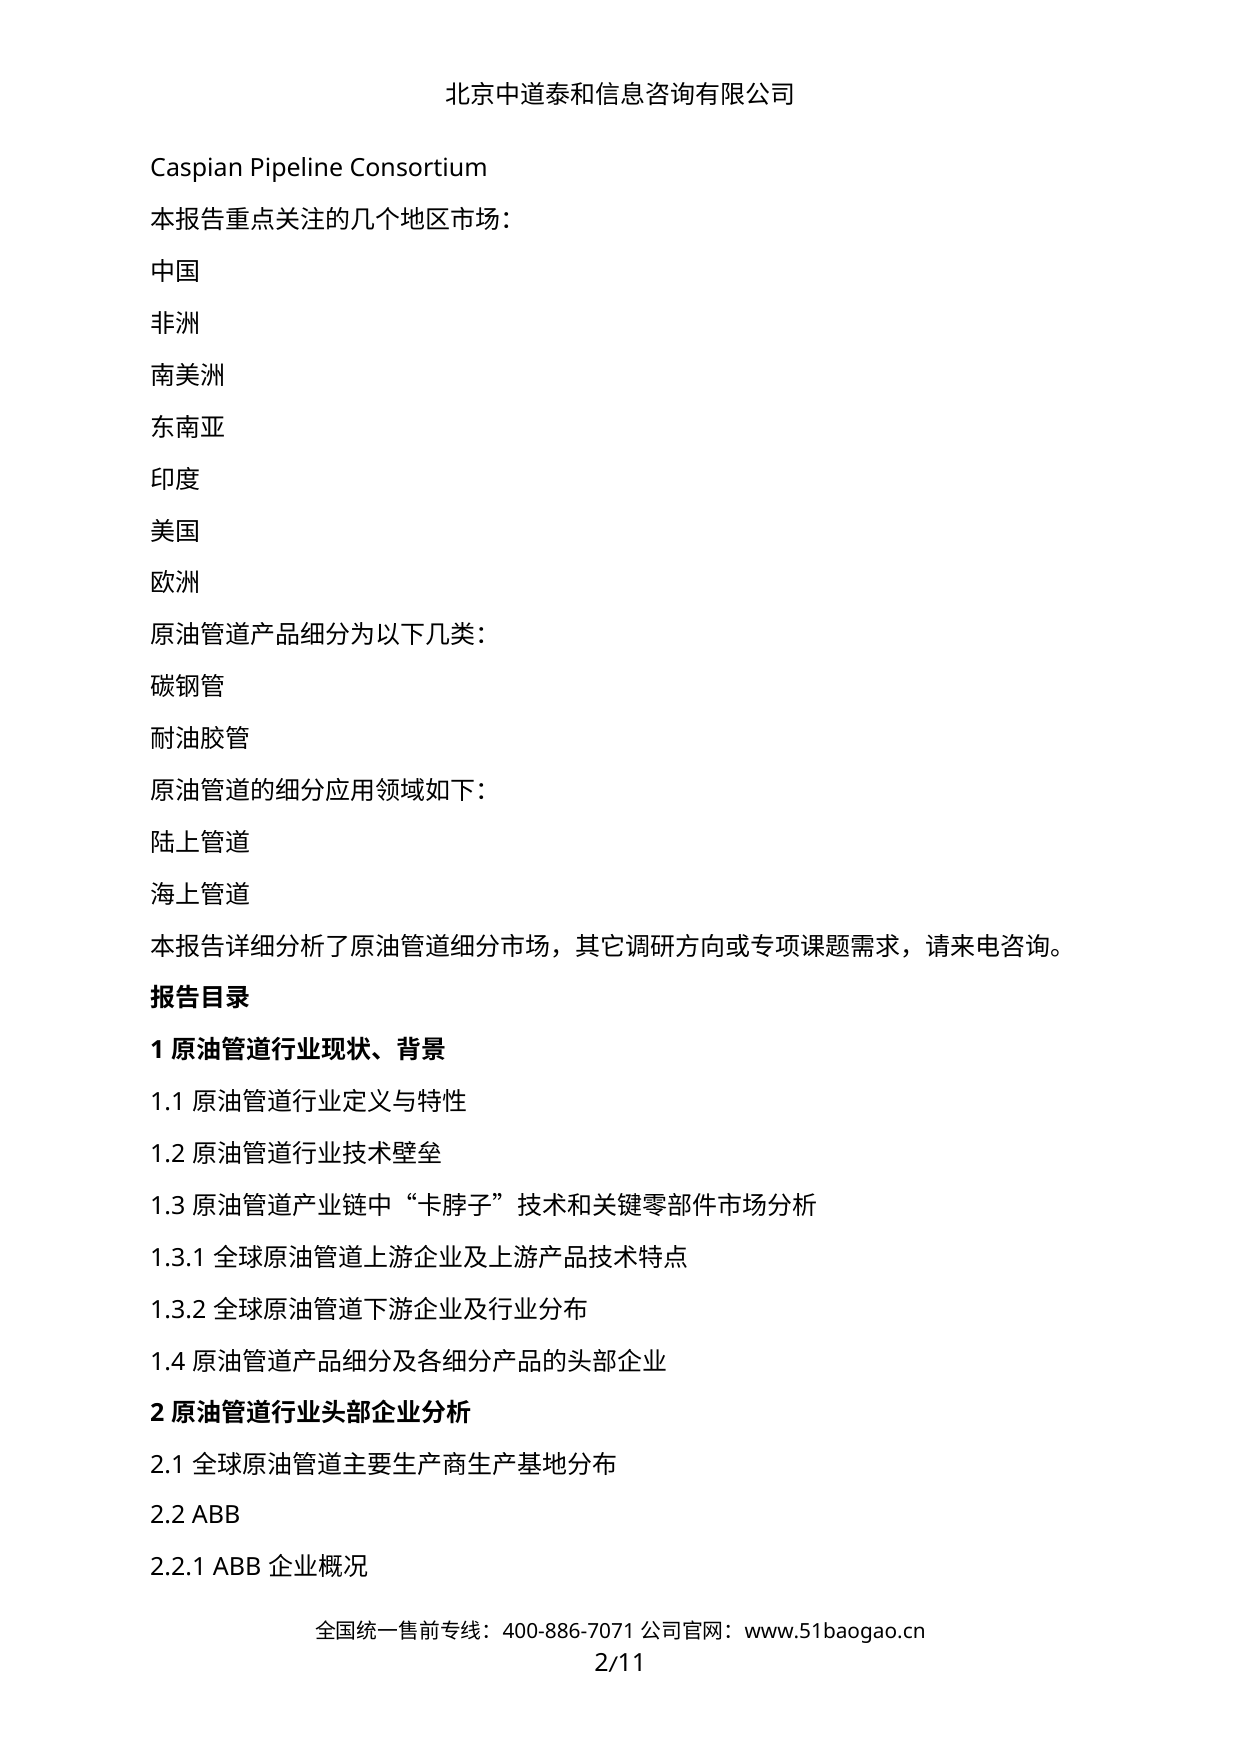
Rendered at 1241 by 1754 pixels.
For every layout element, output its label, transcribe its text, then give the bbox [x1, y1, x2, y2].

text 海上管道 [150, 874, 1090, 910]
text 中国 [150, 252, 1090, 288]
text 1.3.1 全球原油管道上游企业及上游产品技术特点 [150, 1237, 1090, 1273]
text 东南亚 [150, 407, 1090, 443]
text 1.2 原油管道行业技术壁垒 [150, 1133, 1090, 1170]
text 碳钢管 [150, 667, 1090, 703]
text 1.1 原油管道行业定义与特性 [150, 1082, 1090, 1118]
text 报告目录 [150, 978, 1090, 1014]
text Caspian Pipeline Consortium [150, 150, 1090, 184]
text 原油管道产品细分为以下几类： [150, 615, 1090, 651]
text 1.4 原油管道产品细分及各细分产品的头部企业 [150, 1341, 1090, 1377]
text 2.2.1 ABB 企业概况 [150, 1546, 1090, 1582]
text 南美洲 [150, 355, 1090, 392]
text 耐油胶管 [150, 718, 1090, 755]
text 1.3.2 全球原油管道下游企业及行业分布 [150, 1289, 1090, 1325]
text 2 原油管道行业头部企业分析 [150, 1393, 1090, 1429]
text 本报告重点关注的几个地区市场： [150, 200, 1090, 236]
text 2.2 ABB [150, 1497, 1090, 1531]
text 欧洲 [150, 563, 1090, 599]
text 非洲 [150, 303, 1090, 340]
text 2.1 全球原油管道主要生产商生产基地分布 [150, 1445, 1090, 1481]
text 印度 [150, 459, 1090, 495]
text 陆上管道 [150, 822, 1090, 858]
text 美国 [150, 511, 1090, 547]
text 1 原油管道行业现状、背景 [150, 1030, 1090, 1066]
text 1.3 原油管道产业链中“卡脖子”技术和关键零部件市场分析 [150, 1185, 1090, 1222]
text 本报告详细分析了原油管道细分市场，其它调研方向或专项课题需求，请来电咨询。 [150, 926, 1090, 962]
text 原油管道的细分应用领域如下： [150, 770, 1090, 807]
